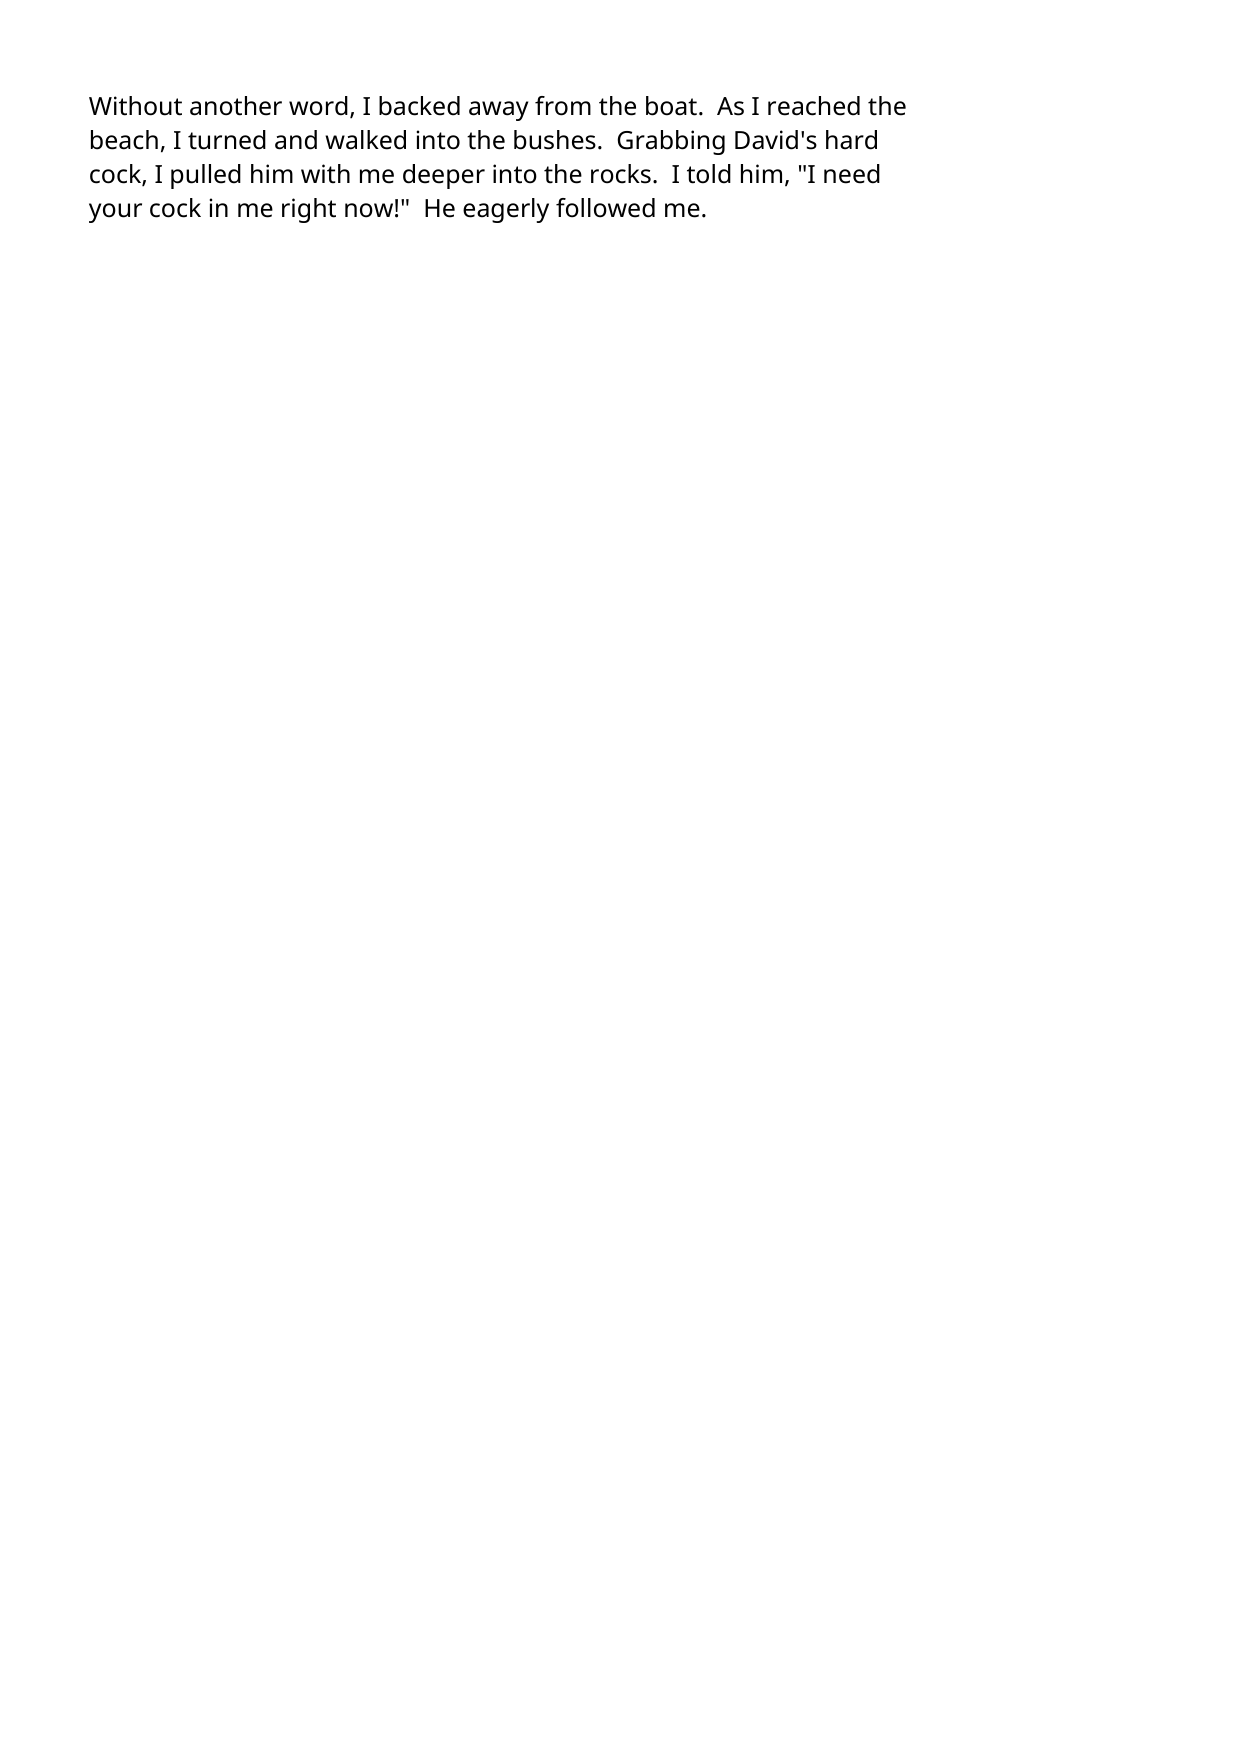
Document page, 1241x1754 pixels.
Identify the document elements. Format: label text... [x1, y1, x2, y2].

text beach, I turned and walked into the bushes. Grabbing David's hard [89, 123, 1152, 157]
text cock, I pulled him with me deeper into the rocks. I told him, "I need [89, 157, 1152, 191]
text Without another word, I backed away from the boat. As I reached the [89, 89, 1152, 123]
text your cock in me right now!" He eagerly followed me. [89, 191, 1152, 225]
